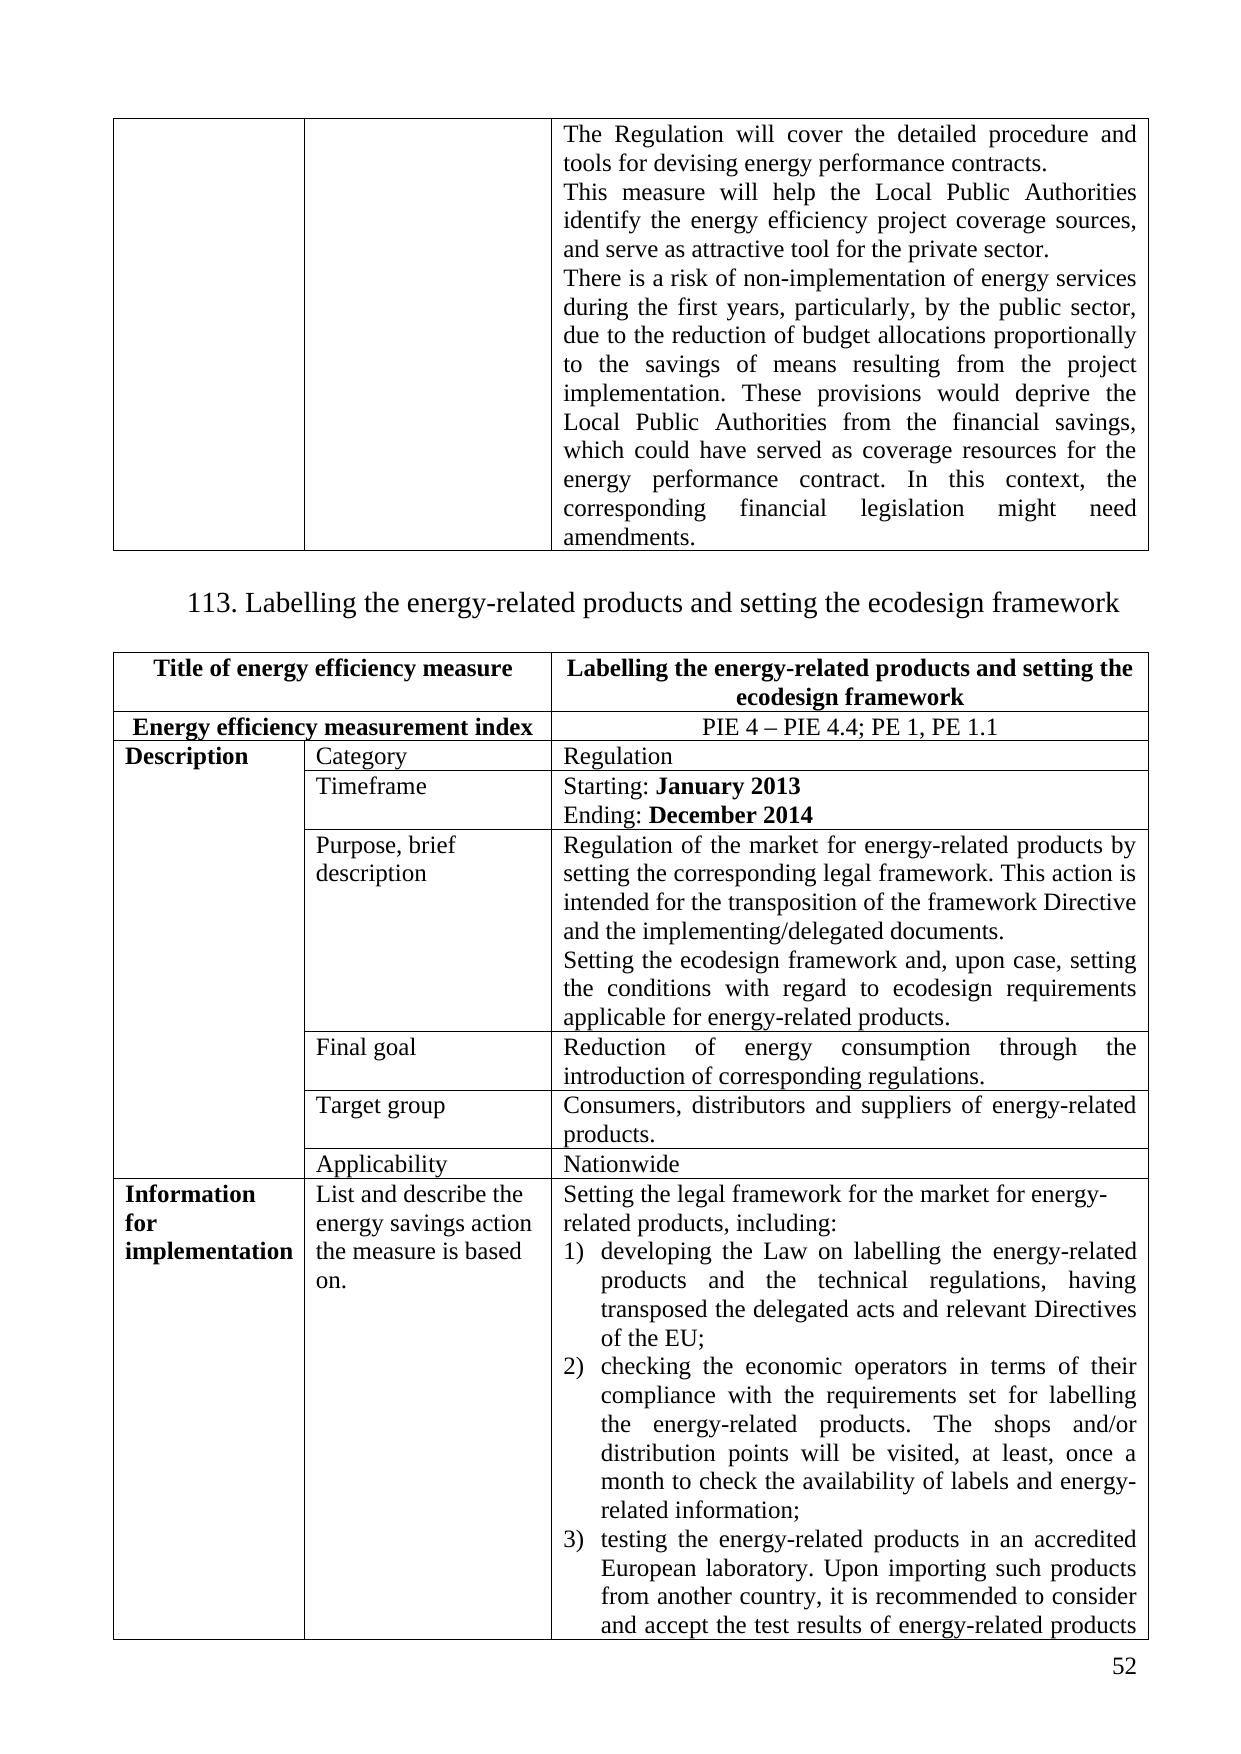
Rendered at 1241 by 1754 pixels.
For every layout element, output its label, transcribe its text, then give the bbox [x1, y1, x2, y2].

table_cell Starting: January 2013 Ending: December 2014 [552, 771, 1148, 829]
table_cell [552, 1179, 1148, 1639]
table_cell Final goal [305, 1032, 551, 1089]
table_cell Regulation of the market for energy-related products by setting the corresponding legal framework. This action is intended for the transposition of the framework Directive and the implementing/delegated documents. Setting the ecodesign framework and, upon case, setting the conditions with regard to ecodesign requirements applicable for energy-related products. [552, 830, 1148, 1031]
table_cell Target group [305, 1091, 551, 1148]
table_cell Description [114, 741, 304, 1178]
table_cell PIE 4 – PIE 4.4; PE 1, PE 1.1 [552, 712, 1148, 740]
table_header Title of energy efficiency measure [114, 653, 551, 711]
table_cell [305, 119, 551, 550]
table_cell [114, 1179, 304, 1639]
table_cell Energy efficiency measurement index [114, 712, 551, 740]
table_cell Purpose, brief description [305, 830, 551, 1031]
table_cell Reduction of energy consumption through the introduction of corresponding regulations. [552, 1032, 1148, 1089]
table_cell Consumers, distributors and suppliers of energy-related products. [552, 1091, 1148, 1148]
table_cell Regulation [552, 741, 1148, 770]
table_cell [552, 119, 1148, 550]
table_cell Nationwide [552, 1149, 1148, 1178]
table_cell Category [305, 741, 551, 770]
text 113. Labelling the energy-related products and setting the ecodesign framework [125, 585, 1137, 618]
table_cell Timeframe [305, 771, 551, 829]
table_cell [305, 1179, 551, 1639]
table_cell Applicability [305, 1149, 551, 1178]
table_header Labelling the energy-related products and setting the ecodesign framework [552, 653, 1148, 711]
